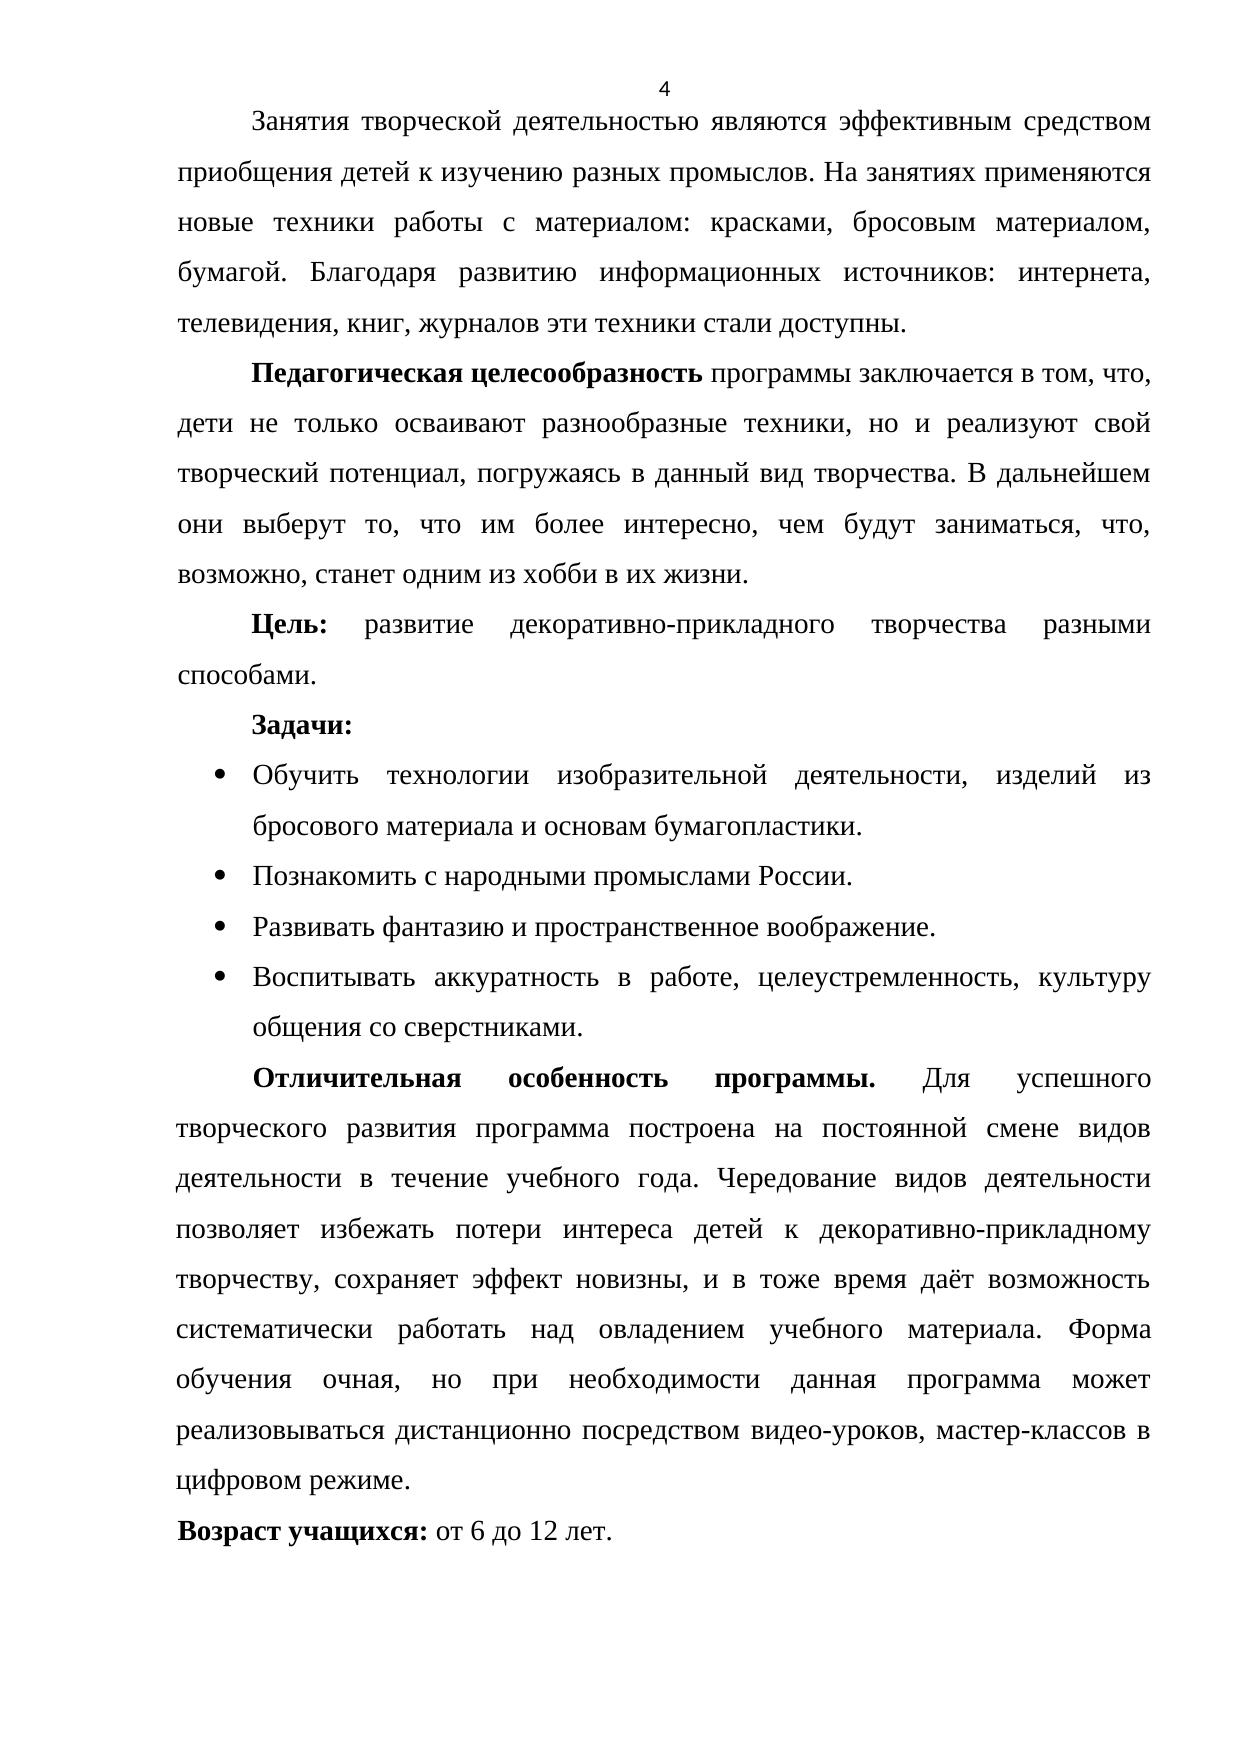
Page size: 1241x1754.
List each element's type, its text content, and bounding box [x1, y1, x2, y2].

text Цель: развитие декоративно-прикладного творчества разными способами. [177, 607, 1152, 690]
text Педагогическая целесообразность программы заключается в том, что, дети не только осваивают разнообразные техники, но и реализуют свой творческий потенциал, погружаясь в данный вид творчества. В дальнейшем они выберут то, что им более интересно, чем будут заниматься, что, возможно, станет одним из хобби в их жизни. [177, 355, 1152, 590]
list Возраст учащихся: от 6 до 12 лет. [177, 1513, 1152, 1546]
list Воспитывать аккуратность в работе, целеустремленность, культуру общения со сверстниками. [215, 959, 1152, 1043]
text Отличительная особенность программы. Для успешного творческого развития программа построена на постоянной смене видов деятельности в течение учебного года. Чередование видов деятельности позволяет избежать потери интереса детей к декоративно-прикладному творчеству, сохраняет эффект новизны, и в тоже время даёт возможность систематически работать над овладением учебного материала. Форма обучения очная, но при необходимости данная программа может реализовываться дистанционно посредством видео-уроков, мастер-классов в цифровом режиме. [176, 1060, 1152, 1496]
list Обучить технологии изобразительной деятельности, изделий из бросового материала и основам бумагопластики. [215, 757, 1152, 841]
list Развивать фантазию и пространственное воображение. [215, 909, 1152, 942]
text Задачи: [177, 707, 1152, 741]
text Занятия творческой деятельностью являются эффективным средством приобщения детей к изучению разных промыслов. На занятиях применяются новые техники работы с материалом: красками, бросовым материалом, бумагой. Благодаря развитию информационных источников: интернета, телевидения, книг, журналов эти техники стали доступны. [177, 103, 1152, 338]
list Познакомить с народными промыслами России. [215, 858, 1152, 892]
